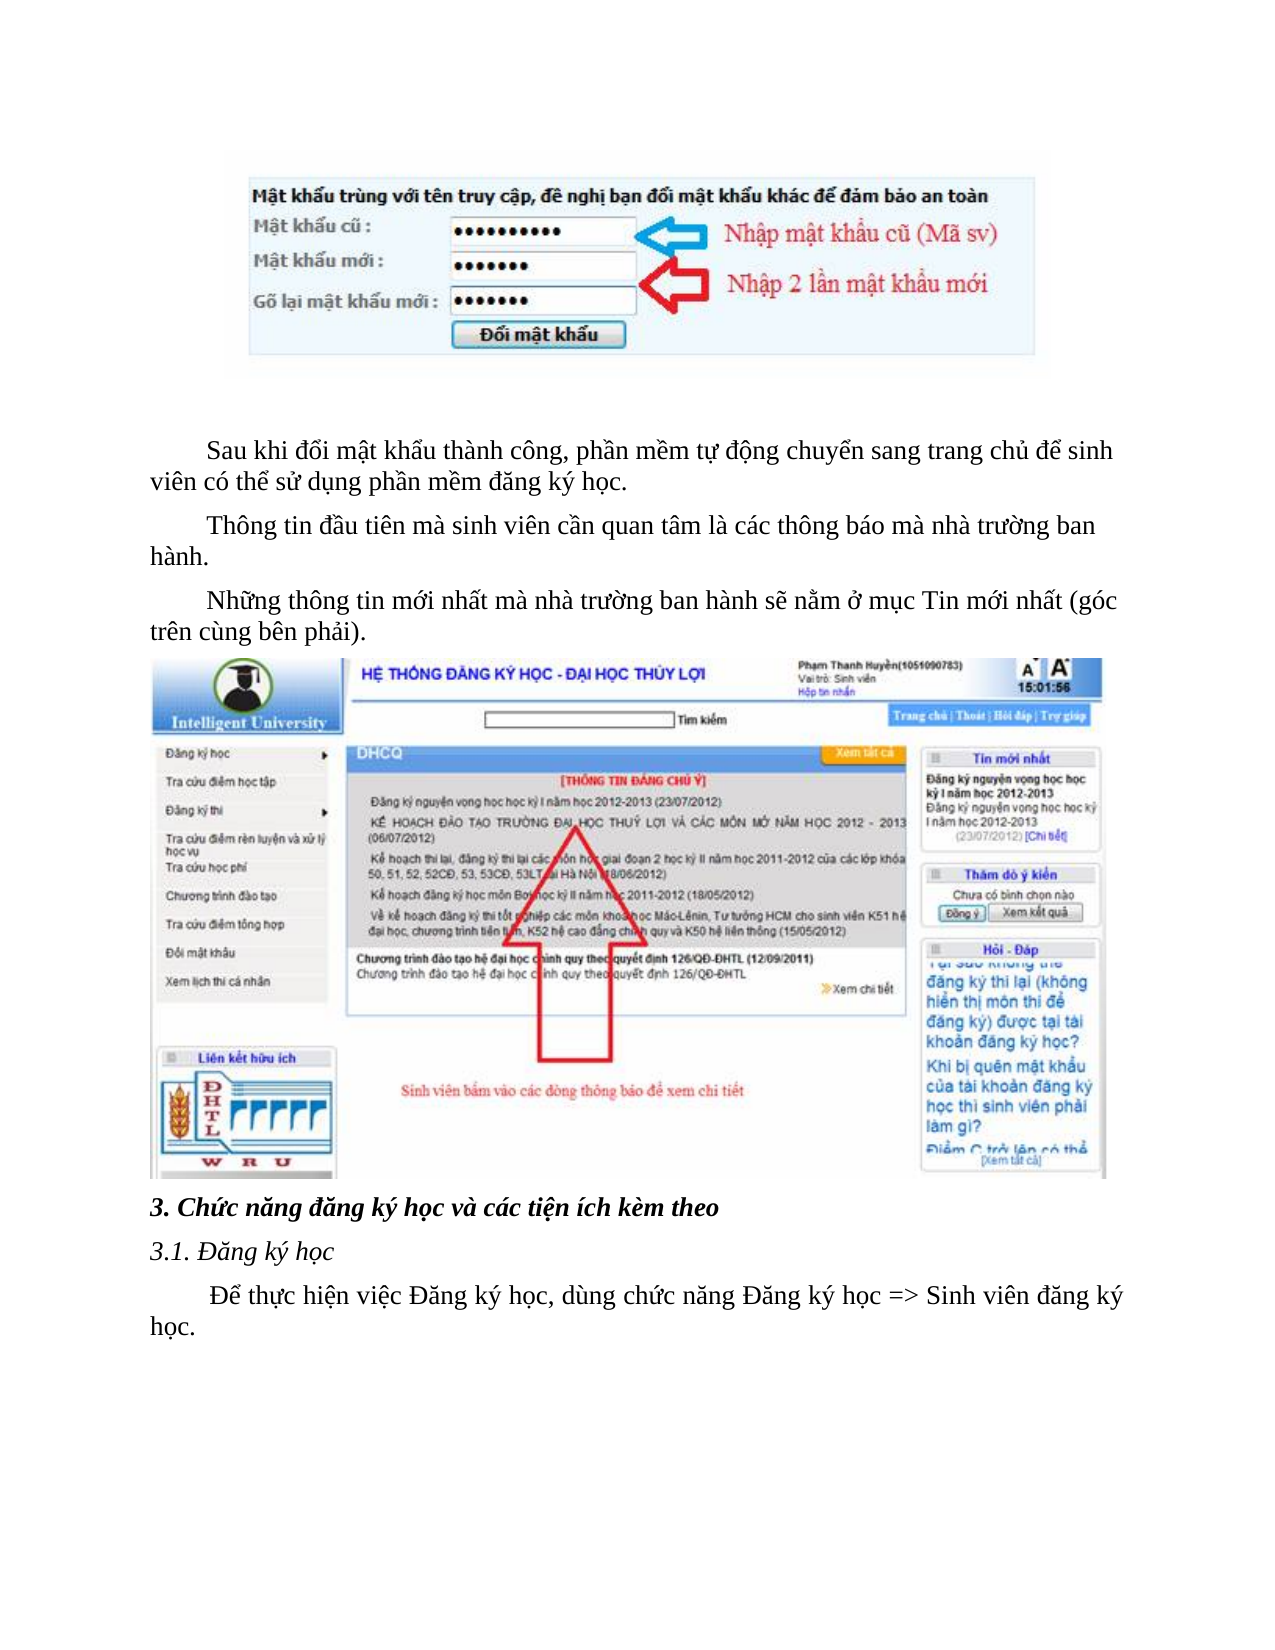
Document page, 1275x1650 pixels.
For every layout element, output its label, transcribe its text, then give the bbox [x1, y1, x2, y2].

text Sau khi đổi mật khẩu thành công, phần mềm tự động chuyển sang trang chủ để sinh viên có thể sử dụng phần mềm đăng ký học. [150, 434, 1125, 497]
text Những thông tin mới nhất mà nhà trường ban hành sẽ nằm ở mục Tin mới nhất (góc trên cùng bên phải). [150, 584, 1125, 646]
text Thông tin đầu tiên mà sinh viên cần quan tâm là các thông báo mà nhà trường ban hành. [150, 509, 1125, 571]
picture [150, 658, 1107, 1179]
text 3. Chức năng đăng ký học và các tiện ích kèm theo [150, 1191, 1125, 1223]
text 3.1. Đăng ký học [150, 1235, 1125, 1266]
text Để thực hiện việc Đăng ký học, dùng chức năng Đăng ký học => Sinh viên đăng ký học. [150, 1279, 1125, 1341]
picture [224, 150, 1051, 379]
